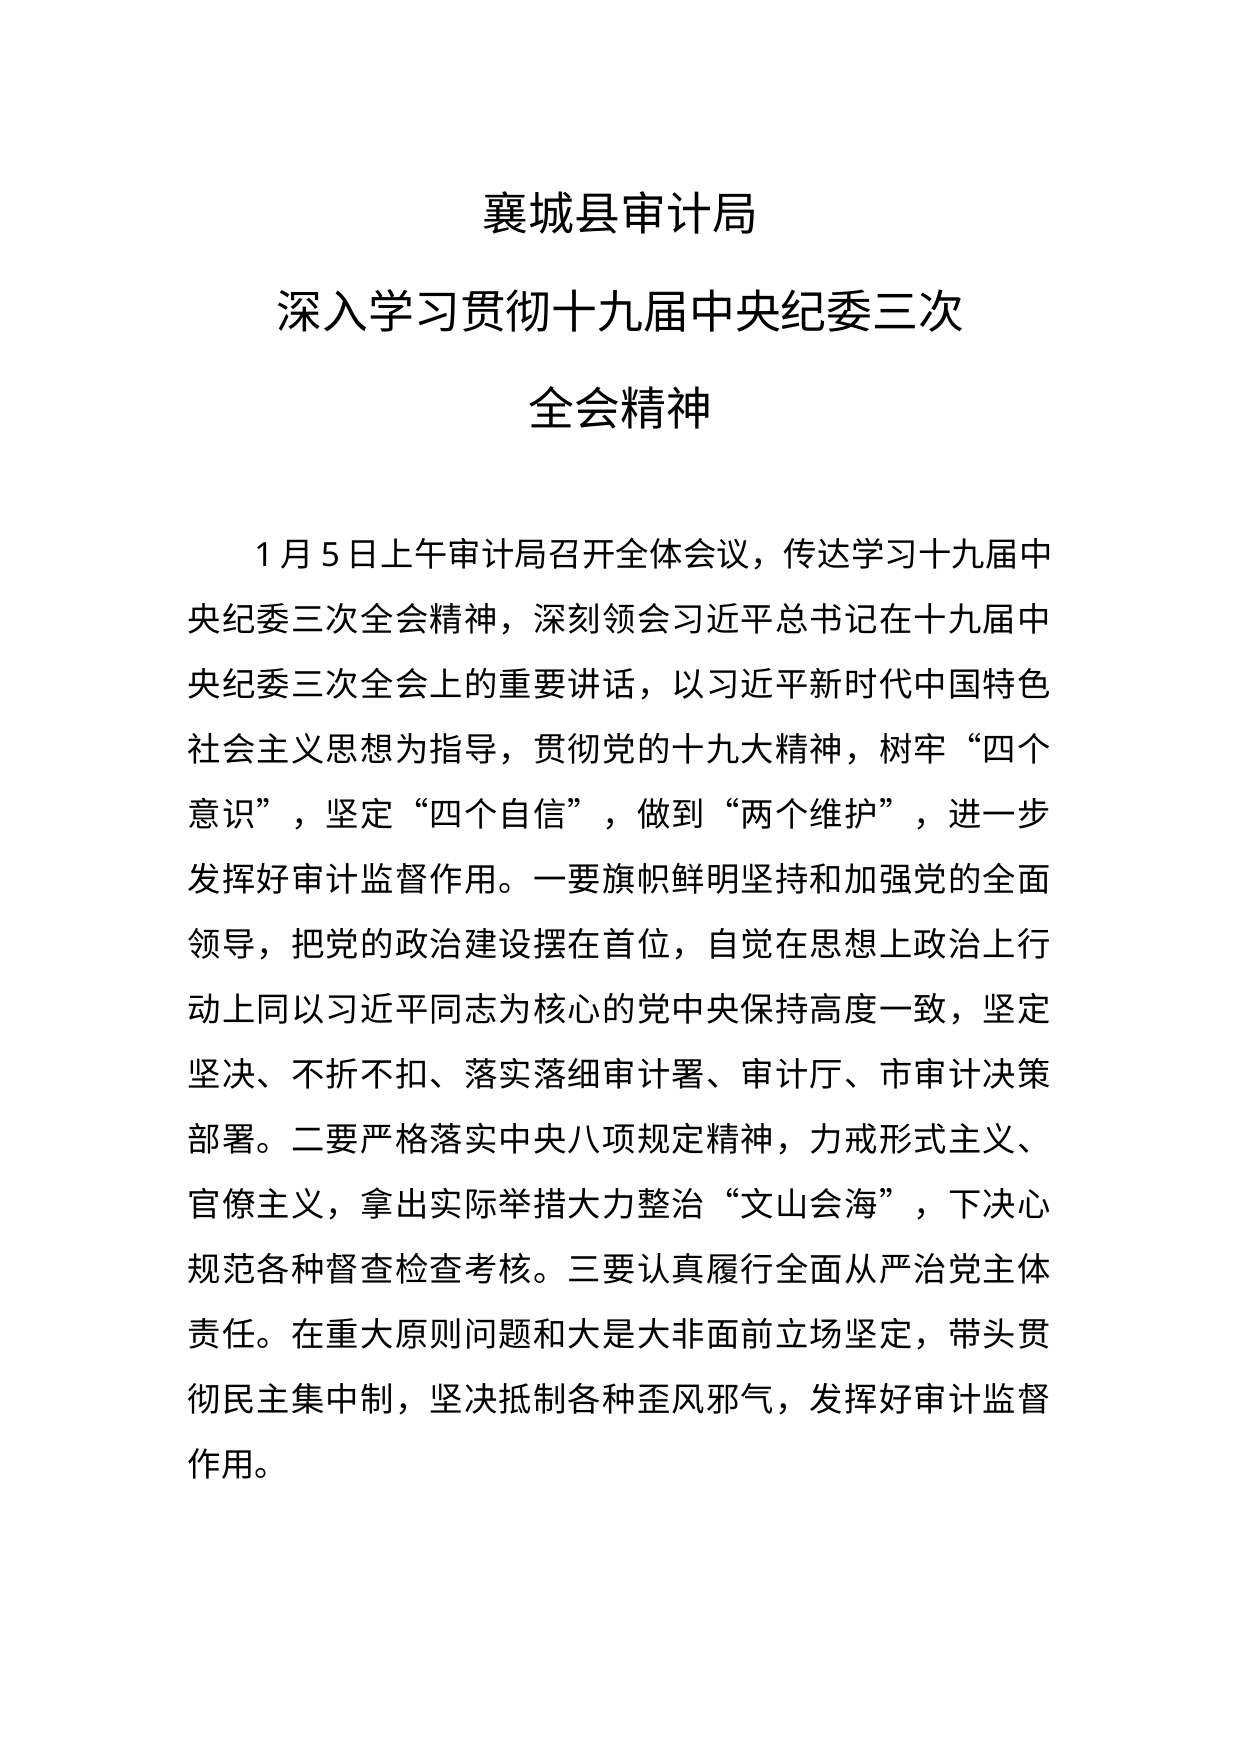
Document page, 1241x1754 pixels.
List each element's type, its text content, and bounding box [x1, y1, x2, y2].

text 全会精神 [187, 357, 1053, 454]
text 1月5日上午审计局召开全体会议，传达学习十九届中央纪委三次全会精神，深刻领会习近平总书记在十九届中央纪委三次全会上的重要讲话，以习近平新时代中国特色社会主义思想为指导，贯彻党的十九大精神，树牢“四个意识”，坚定“四个自信”，做到“两个维护”，进一步发挥好审计监督作用。一要旗帜鲜明坚持和加强党的全面领导，把党的政治建设摆在首位，自觉在思想上政治上行动上同以习近平同志为核心的党中央保持高度一致，坚定坚决、不折不扣、落实落细审计署、审计厅、市审计决策部署。二要严格落实中央八项规定精神，力戒形式主义、官僚主义，拿出实际举措大力整治“文山会海”，下决心规范各种督查检查考核。三要认真履行全面从严治党主体责任。在重大原则问题和大是大非面前立场坚定，带头贯彻民主集中制，坚决抵制各种歪风邪气，发挥好审计监督作用。 [187, 519, 1053, 1494]
text 深入学习贯彻十九届中央纪委三次 [187, 259, 1053, 357]
text 襄城县审计局 [187, 162, 1053, 259]
